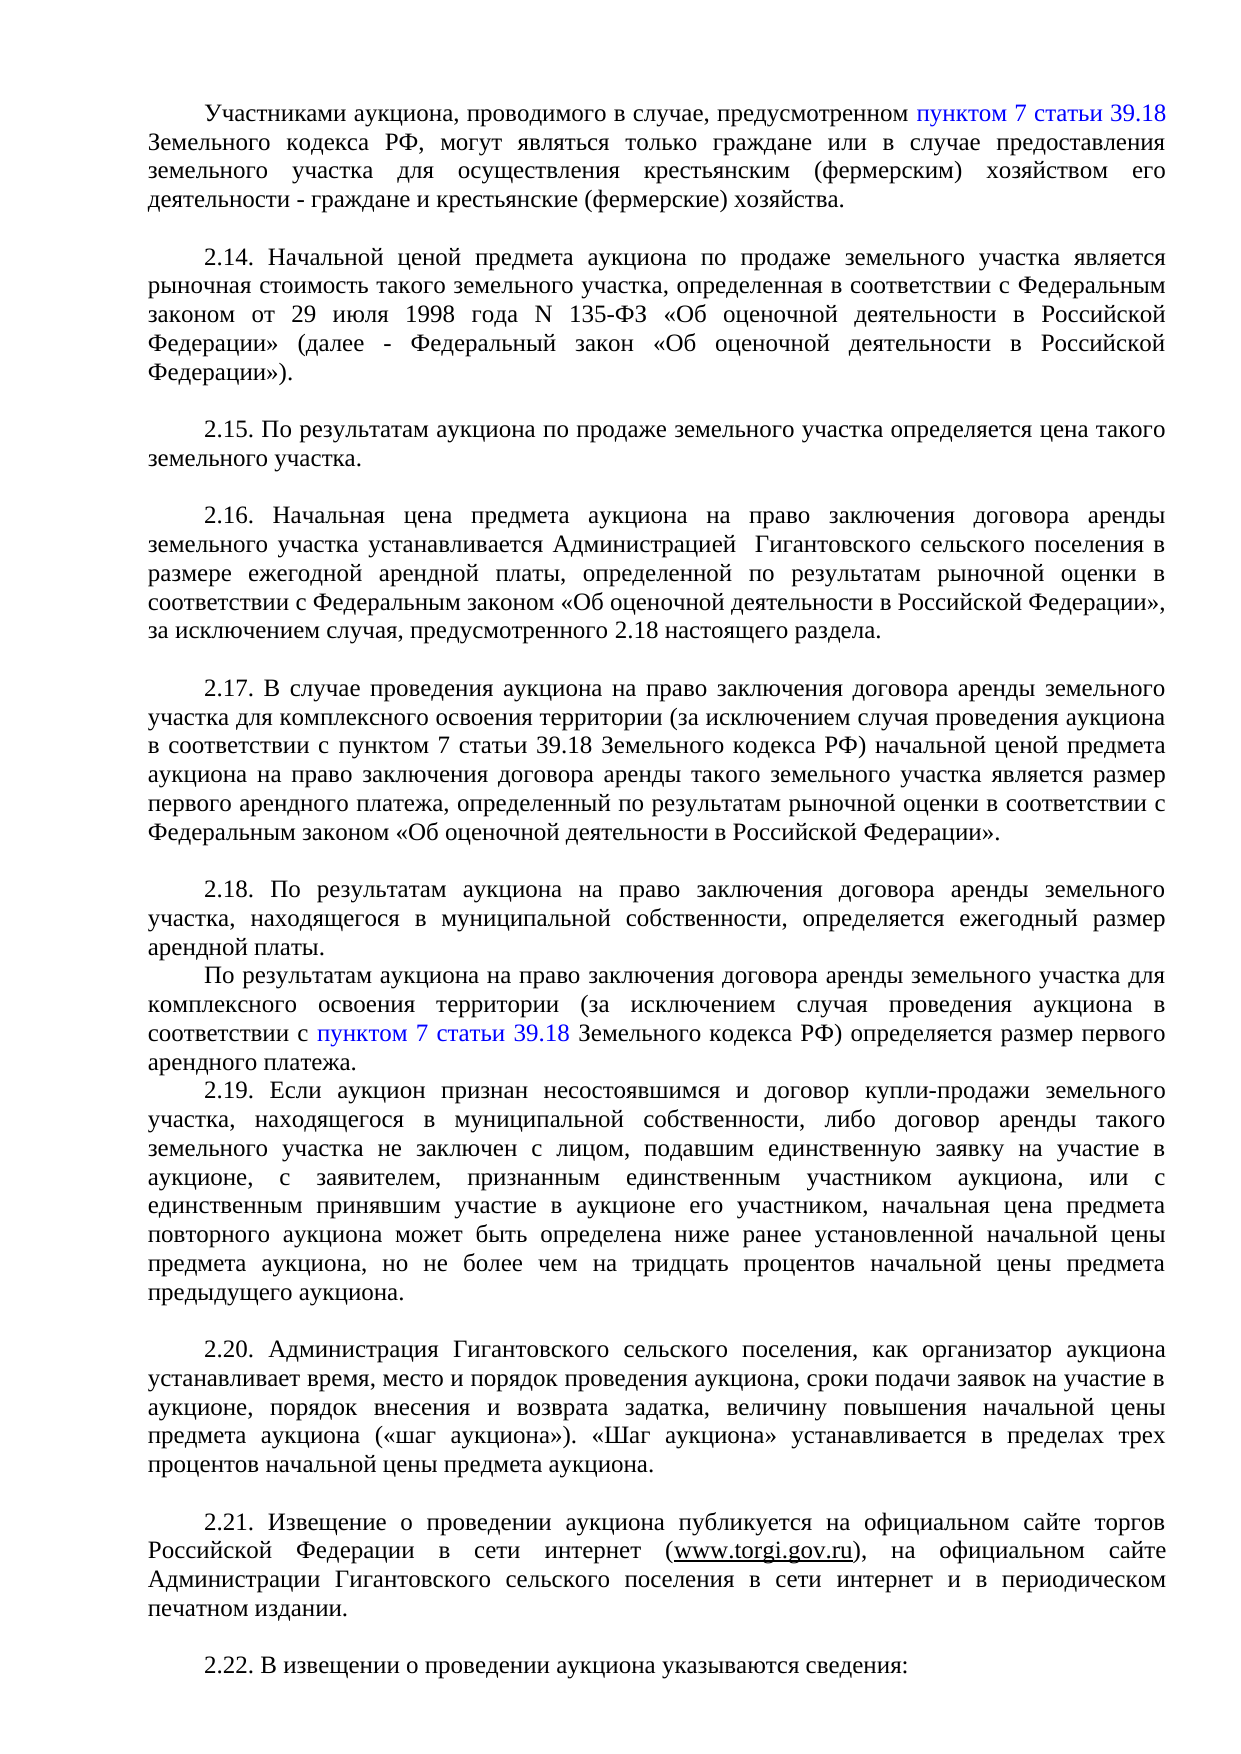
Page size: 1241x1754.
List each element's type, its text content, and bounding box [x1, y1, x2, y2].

text 2.18. По результатам аукциона на право заключения договора аренды земельного участка, находящегося в муниципальной собственности, определяется ежегодный размер арендной платы. [148, 874, 1167, 960]
text 2.16. Начальная цена предмета аукциона на право заключения договора аренды земельного участка устанавливается Администрацией Гигантовского сельского поселения в размере ежегодной арендной платы, определенной по результатам рыночной оценки в соответствии с Федеральным законом «Об оценочной деятельности в Российской Федерации», за исключением случая, предусмотренного 2.18 настоящего раздела. [148, 500, 1167, 644]
text 2.17. В случае проведения аукциона на право заключения договора аренды земельного участка для комплексного освоения территории (за исключением случая проведения аукциона в соответствии с пунктом 7 статьи 39.18 Земельного кодекса РФ) начальной ценой предмета аукциона на право заключения договора аренды такого земельного участка является размер первого арендного платежа, определенный по результатам рыночной оценки в соответствии с Федеральным законом «Об оценочной деятельности в Российской Федерации». [148, 673, 1167, 845]
text 2.14. Начальной ценой предмета аукциона по продаже земельного участка является рыночная стоимость такого земельного участка, определенная в соответствии с Федеральным законом от 29 июля 1998 года N 135-ФЗ «Об оценочной деятельности в Российской Федерации» (далее - Федеральный закон «Об оценочной деятельности в Российской Федерации»). [148, 242, 1167, 385]
text Участниками аукциона, проводимого в случае, предусмотренном пунктом 7 статьи 39.18 Земельного кодекса РФ, могут являться только граждане или в случае предоставления земельного участка для осуществления крестьянским (фермерским) хозяйством его деятельности - граждане и крестьянские (фермерские) хозяйства. [148, 98, 1167, 213]
text 2.15. По результатам аукциона по продаже земельного участка определяется цена такого земельного участка. [148, 414, 1167, 472]
text По результатам аукциона на право заключения договора аренды земельного участка для комплексного освоения территории (за исключением случая проведения аукциона в соответствии с пунктом 7 статьи 39.18 Земельного кодекса РФ) определяется размер первого арендного платежа. [148, 960, 1167, 1075]
text 2.21. Извещение о проведении аукциона публикуется на официальном сайте торгов Российской Федерации в сети интернет (www.torgi.gov.ru), на официальном сайте Администрации Гигантовского сельского поселения в сети интернет и в периодическом печатном издании. [148, 1507, 1167, 1622]
text 2.22. В извещении о проведении аукциона указываются сведения: [148, 1650, 1167, 1679]
text 2.20. Администрация Гигантовского сельского поселения, как организатор аукциона устанавливает время, место и порядок проведения аукциона, сроки подачи заявок на участие в аукционе, порядок внесения и возврата задатка, величину повышения начальной цены предмета аукциона («шаг аукциона»). «Шаг аукциона» устанавливается в пределах трех процентов начальной цены предмета аукциона. [148, 1334, 1167, 1478]
text 2.19. Если аукцион признан несостоявшимся и договор купли-продажи земельного участка, находящегося в муниципальной собственности, либо договор аренды такого земельного участка не заключен с лицом, подавшим единственную заявку на участие в аукционе, с заявителем, признанным единственным участником аукциона, или с единственным принявшим участие в аукционе его участником, начальная цена предмета повторного аукциона может быть определена ниже ранее установленной начальной цены предмета аукциона, но не более чем на тридцать процентов начальной цены предмета предыдущего аукциона. [148, 1075, 1167, 1305]
